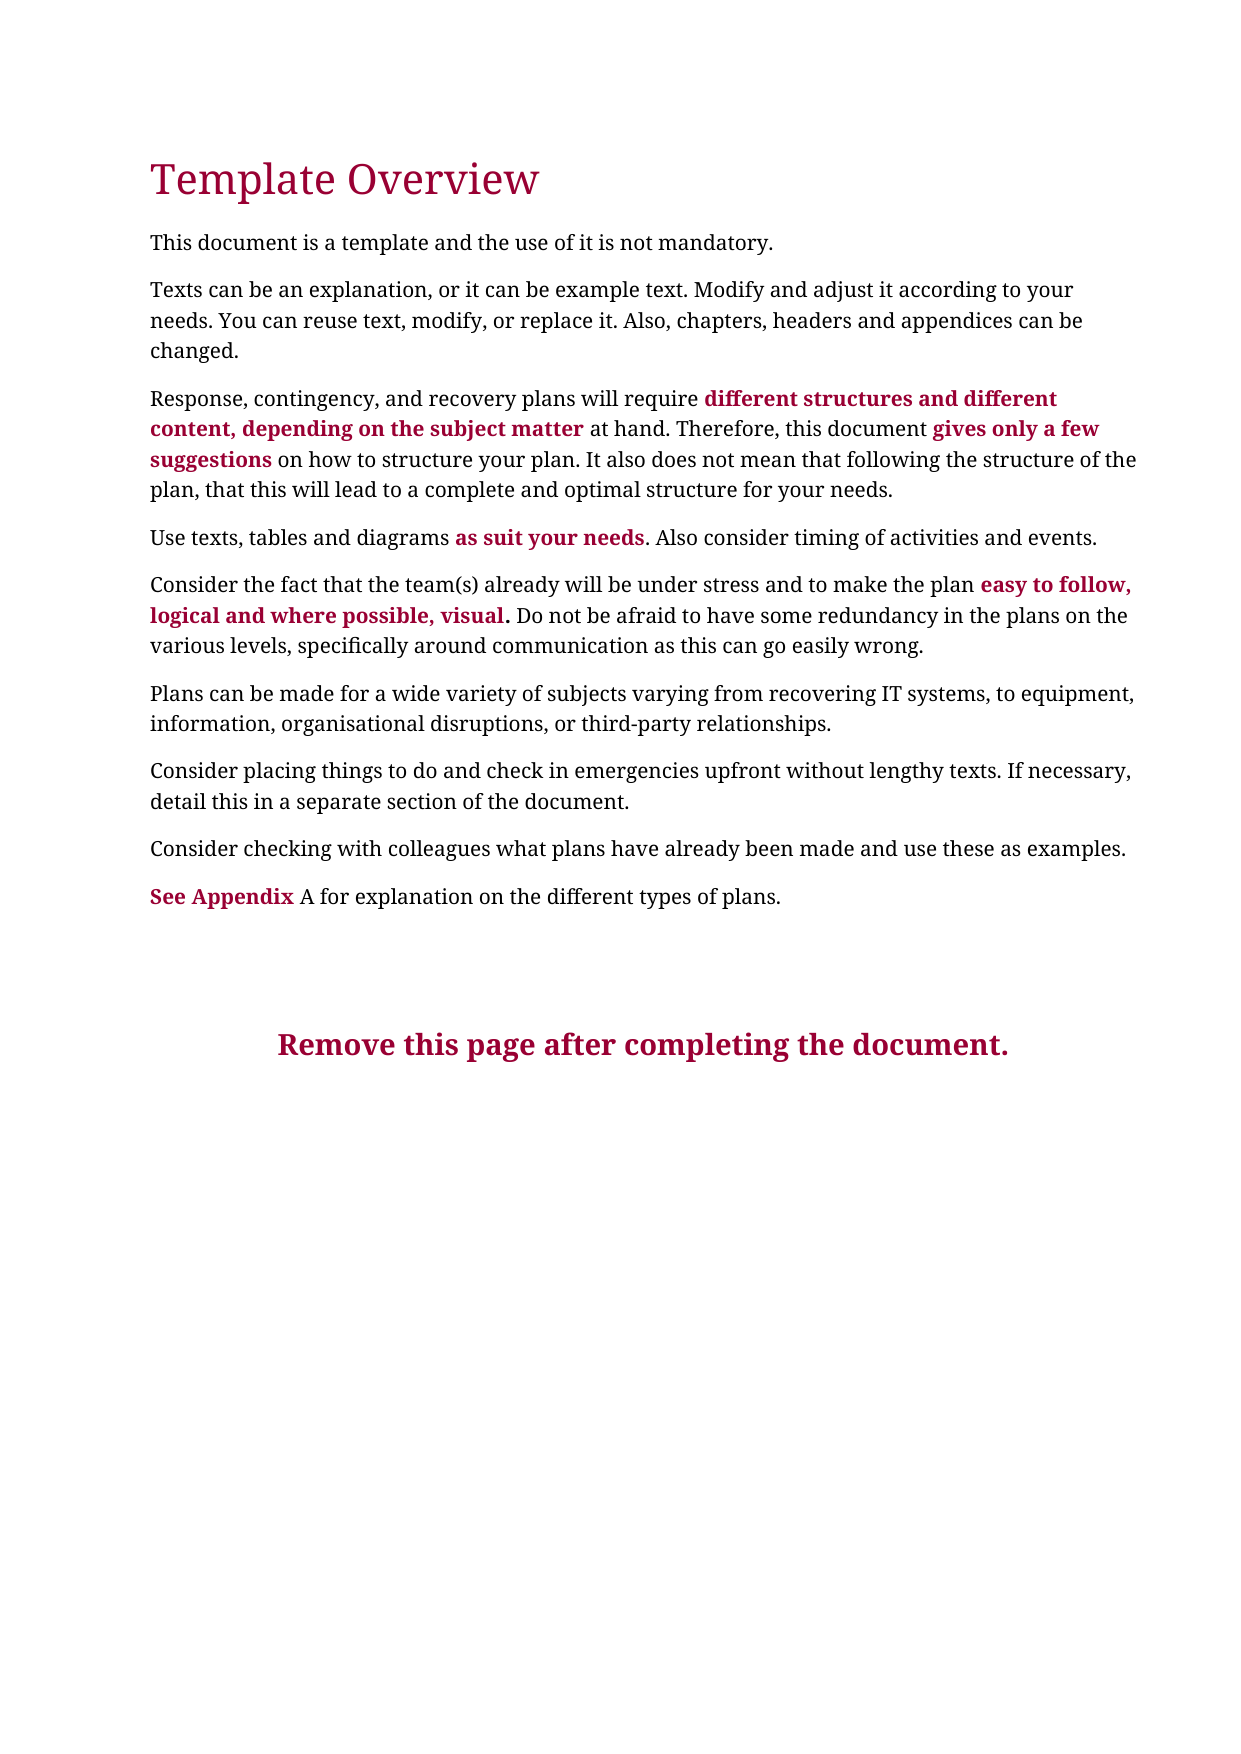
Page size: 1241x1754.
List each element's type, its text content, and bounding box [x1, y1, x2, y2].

text Consider the fact that the team(s) already will be under stress and to make the plan easy to follow, logical and where possible, visual. Do not be afraid to have some redundancy in the plans on the various levels, specifically around communication as this can go easily wrong. [150, 570, 1137, 660]
text Texts can be an explanation, or it can be example text. Modify and adjust it according to your needs. You can reuse text, modify, or replace it. Also, chapters, headers and appendices can be changed. [150, 275, 1137, 365]
text Consider checking with colleagues what plans have already been made and use these as examples. [150, 834, 1137, 863]
text Remove this page after completing the document. [150, 1024, 1137, 1063]
text This document is a template and the use of it is not mandatory. [150, 228, 1137, 256]
text Plans can be made for a wide variety of subjects varying from recovering IT systems, to equipment, information, organisational disruptions, or third-party relationships. [150, 679, 1137, 738]
text See Appendix A for explanation on the different types of plans. [150, 882, 1137, 910]
text Use texts, tables and diagrams as suit your needs. Also consider timing of activities and events. [150, 523, 1137, 551]
text Template Overview [150, 150, 1137, 207]
text Response, contingency, and recovery plans will require different structures and different content, depending on the subject matter at hand. Therefore, this document gives only a few suggestions on how to structure your plan. It also does not mean that following the structure of the plan, that this will lead to a complete and optimal structure for your needs. [150, 384, 1137, 504]
text Consider placing things to do and check in emergencies upfront without lengthy texts. If necessary, detail this in a separate section of the document. [150, 757, 1137, 816]
